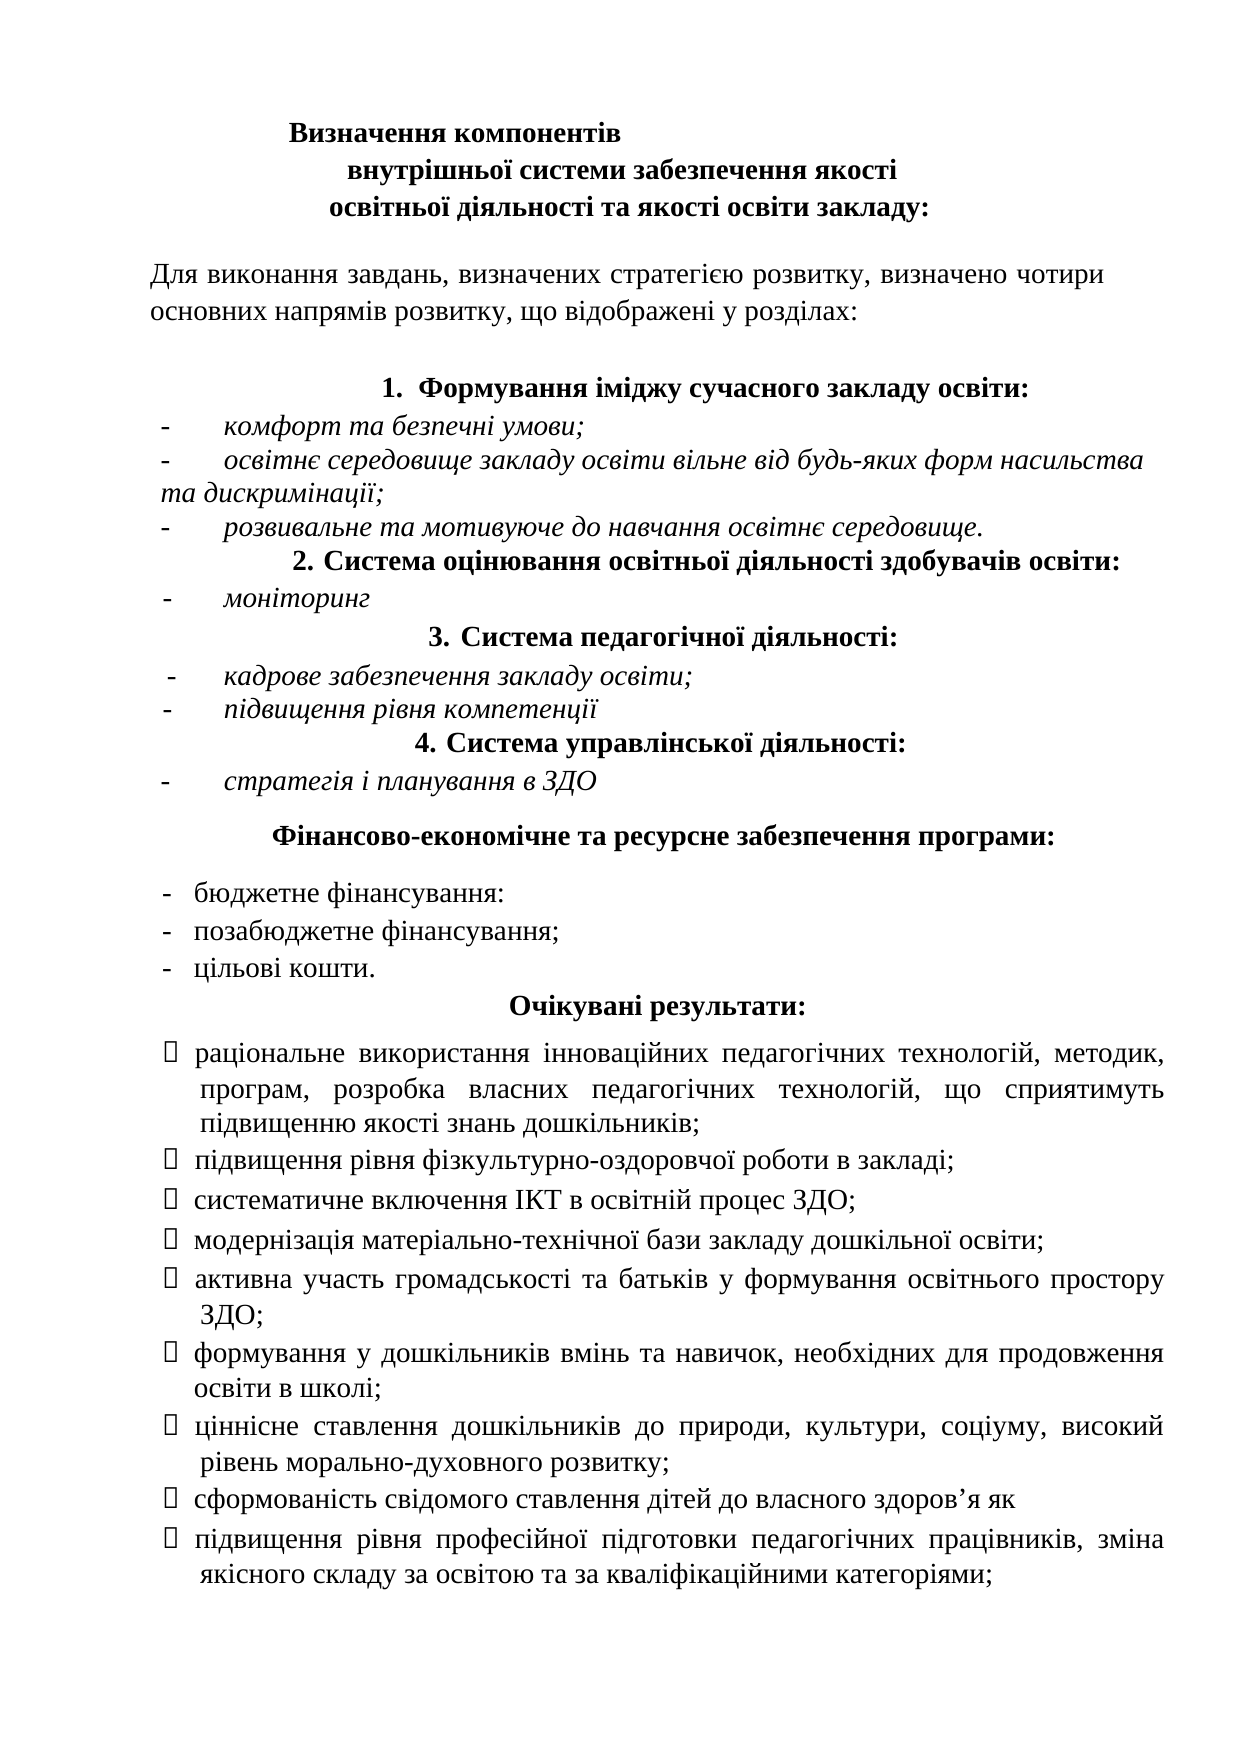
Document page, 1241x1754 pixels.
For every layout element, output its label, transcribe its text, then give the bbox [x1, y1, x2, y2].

list освітнє середовище закладу освіти вільне від будь-яких форм насильства та дискримінації; [160, 442, 1165, 509]
list Формування іміджу сучасного закладу освіти: [246, 370, 1165, 404]
list комфорт та безпечні умови; [160, 408, 1165, 442]
list ціннісне ставлення дошкільників до природи, культури, соціуму, високий рівень морально-духовного розвитку; [162, 1404, 1165, 1477]
list розвивальне та мотивуюче до навчання освітнє середовище. [160, 509, 1165, 543]
list підвищення рівня компетенції [162, 691, 1165, 725]
list моніторинг [162, 581, 1165, 614]
list підвищення рівня професійної підготовки педагогічних працівників, зміна якісного складу за освітою та за кваліфікаційними категоріями; [162, 1517, 1165, 1590]
list сформованість свідомого ставлення дітей до власного здоров’я як [162, 1477, 1165, 1517]
list модернізація матеріально-технічної бази закладу дошкільної освіти; [162, 1218, 1165, 1258]
text Фінансово-економічне та ресурсне забезпечення програми: [150, 818, 1178, 851]
list позабюджетне фінансування; [162, 913, 1165, 946]
list кадрове забезпечення закладу освіти; [167, 658, 1165, 691]
list стратегія і планування в ЗДО [160, 763, 1165, 797]
text Визначення компонентів [150, 115, 1109, 149]
text Для виконання завдань, визначених стратегією розвитку, визначено чотири основних напрямів розвитку, що відображені у розділах: [150, 256, 1105, 326]
list Система оцінювання освітньої діяльності здобувачів освіти: [248, 543, 1165, 576]
list раціональне використання інноваційних педагогічних технологій, методик, програм, розробка власних педагогічних технологій, що сприятимуть підвищенню якості знань дошкільників; [162, 1032, 1165, 1138]
list цільові кошти. [162, 950, 1165, 984]
text внутрішньої системи забезпечення якості [150, 152, 1109, 186]
list підвищення рівня фізкультурно-оздоровчої роботи в закладі; [162, 1138, 1165, 1178]
list бюджетне фінансування: [162, 875, 1165, 908]
text Очікувані результати: [150, 988, 1165, 1022]
list Система управлінської діяльності: [414, 725, 1165, 759]
list систематичне включення ІКТ в освітній процес ЗДО; [162, 1178, 1165, 1218]
list активна участь громадськості та батьків у формування освітнього простору ЗДО; [162, 1258, 1165, 1331]
text освітньої діяльності та якості освіти закладу: [150, 189, 1109, 222]
list формування у дошкільників вмінь та навичок, необхідних для продовження освіти в школі; [162, 1331, 1165, 1404]
list Система педагогічної діяльності: [428, 619, 1165, 653]
